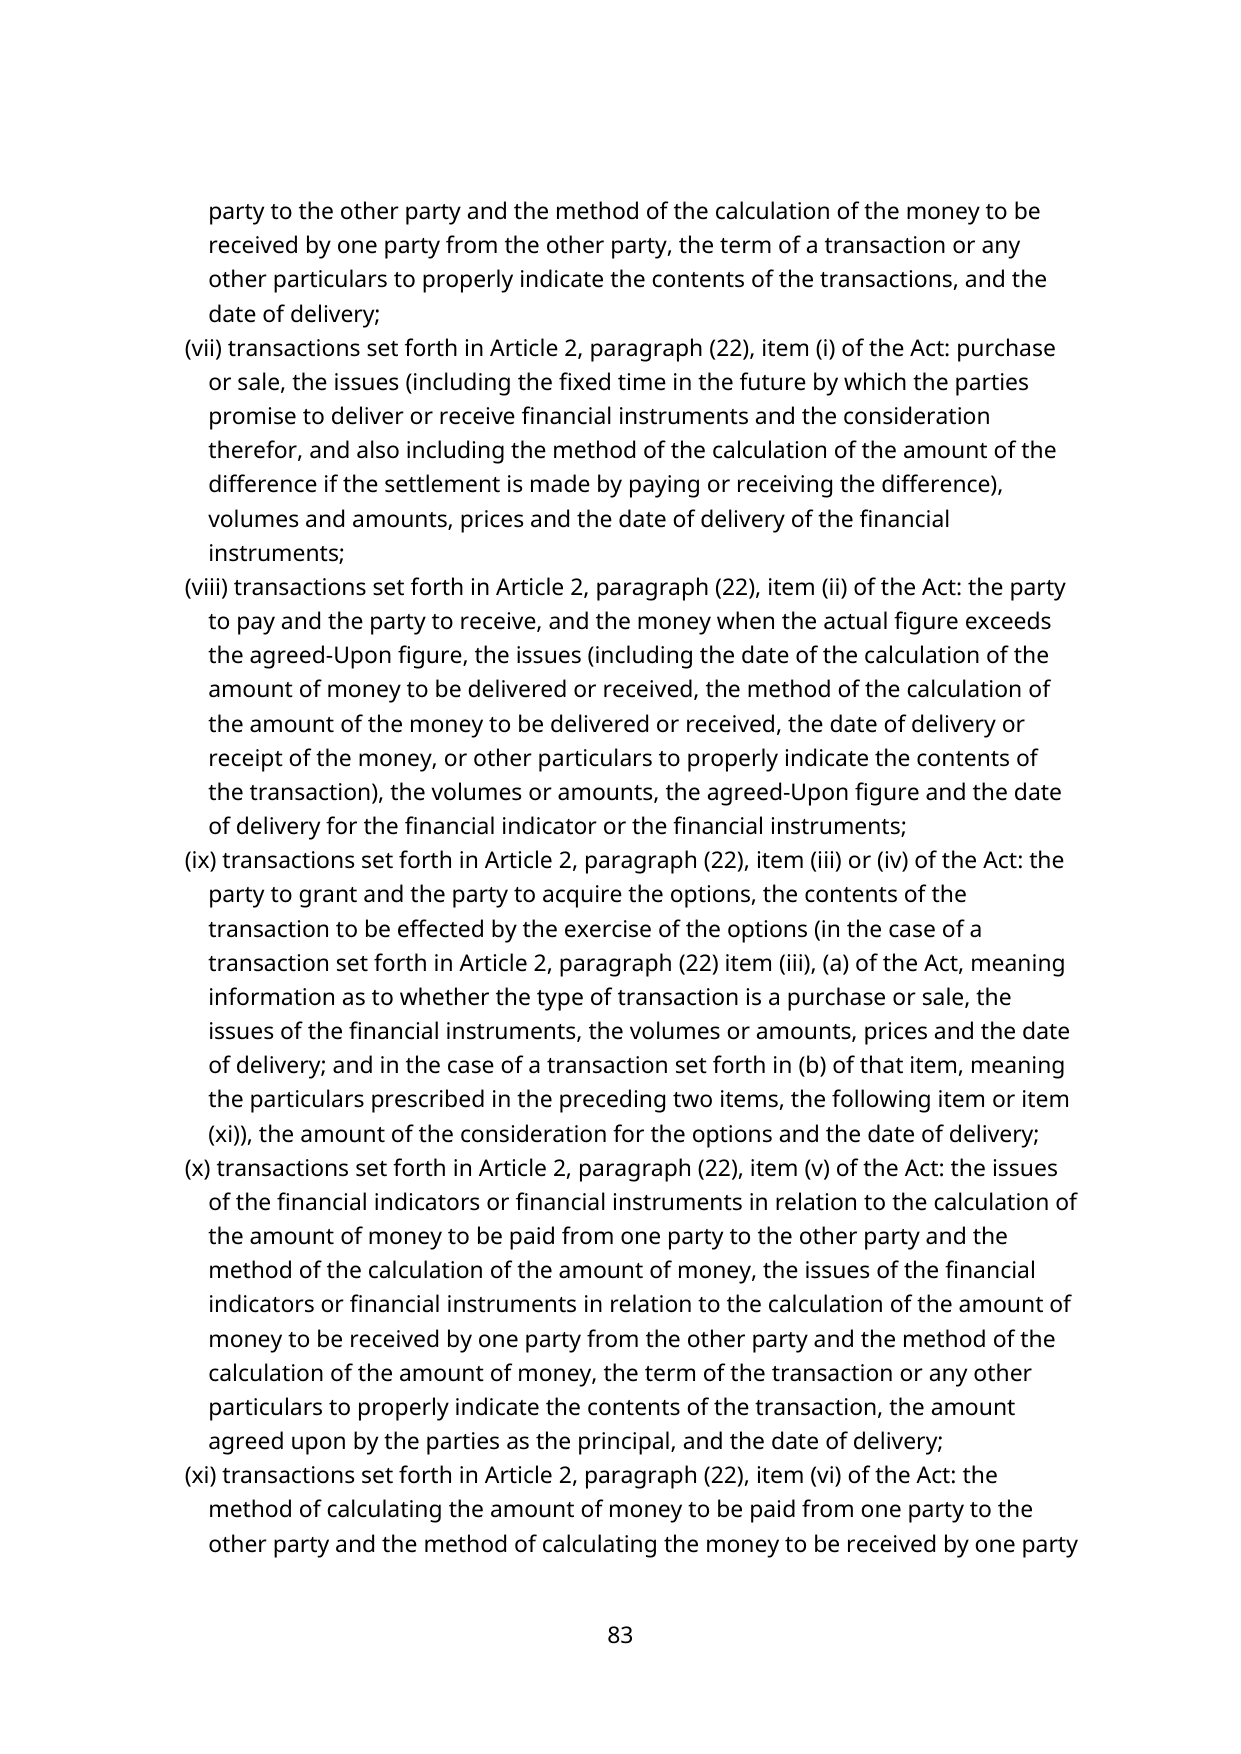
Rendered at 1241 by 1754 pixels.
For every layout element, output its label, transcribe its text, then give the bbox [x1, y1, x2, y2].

text (viii) transactions set forth in Article 2, paragraph (22), item (ii) of the Act: the party to pay and the party to receive, and the money when the actual figure exceeds the agreed-Upon figure, the issues (including the date of the calculation of the amount of money to be delivered or received, the method of the calculation of the amount of the money to be delivered or received, the date of delivery or receipt of the money, or other particulars to properly indicate the contents of the transaction), the volumes or amounts, the agreed-Upon figure and the date of delivery for the financial indicator or the financial instruments; [184, 569, 1079, 843]
text (ix) transactions set forth in Article 2, paragraph (22), item (iii) or (iv) of the Act: the party to grant and the party to acquire the options, the contents of the transaction to be effected by the exercise of the options (in the case of a transaction set forth in Article 2, paragraph (22) item (iii), (a) of the Act, meaning information as to whether the type of transaction is a purchase or sale, the issues of the financial instruments, the volumes or amounts, prices and the date of delivery; and in the case of a transaction set forth in (b) of that item, meaning the particulars prescribed in the preceding two items, the following item or item (xi)), the amount of the consideration for the options and the date of delivery; [184, 843, 1079, 1150]
text (vii) transactions set forth in Article 2, paragraph (22), item (i) of the Act: purchase or sale, the issues (including the fixed time in the future by which the parties promise to deliver or receive financial instruments and the consideration therefor, and also including the method of the calculation of the amount of the difference if the settlement is made by paying or receiving the difference), volumes and amounts, prices and the date of delivery of the financial instruments; [184, 330, 1079, 569]
text (x) transactions set forth in Article 2, paragraph (22), item (v) of the Act: the issues of the financial indicators or financial instruments in relation to the calculation of the amount of money to be paid from one party to the other party and the method of the calculation of the amount of money, the issues of the financial indicators or financial instruments in relation to the calculation of the amount of money to be received by one party from the other party and the method of the calculation of the amount of money, the term of the transaction or any other particulars to properly indicate the contents of the transaction, the amount agreed upon by the parties as the principal, and the date of delivery; [184, 1150, 1079, 1458]
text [184, 1458, 1079, 1560]
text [184, 194, 1079, 330]
